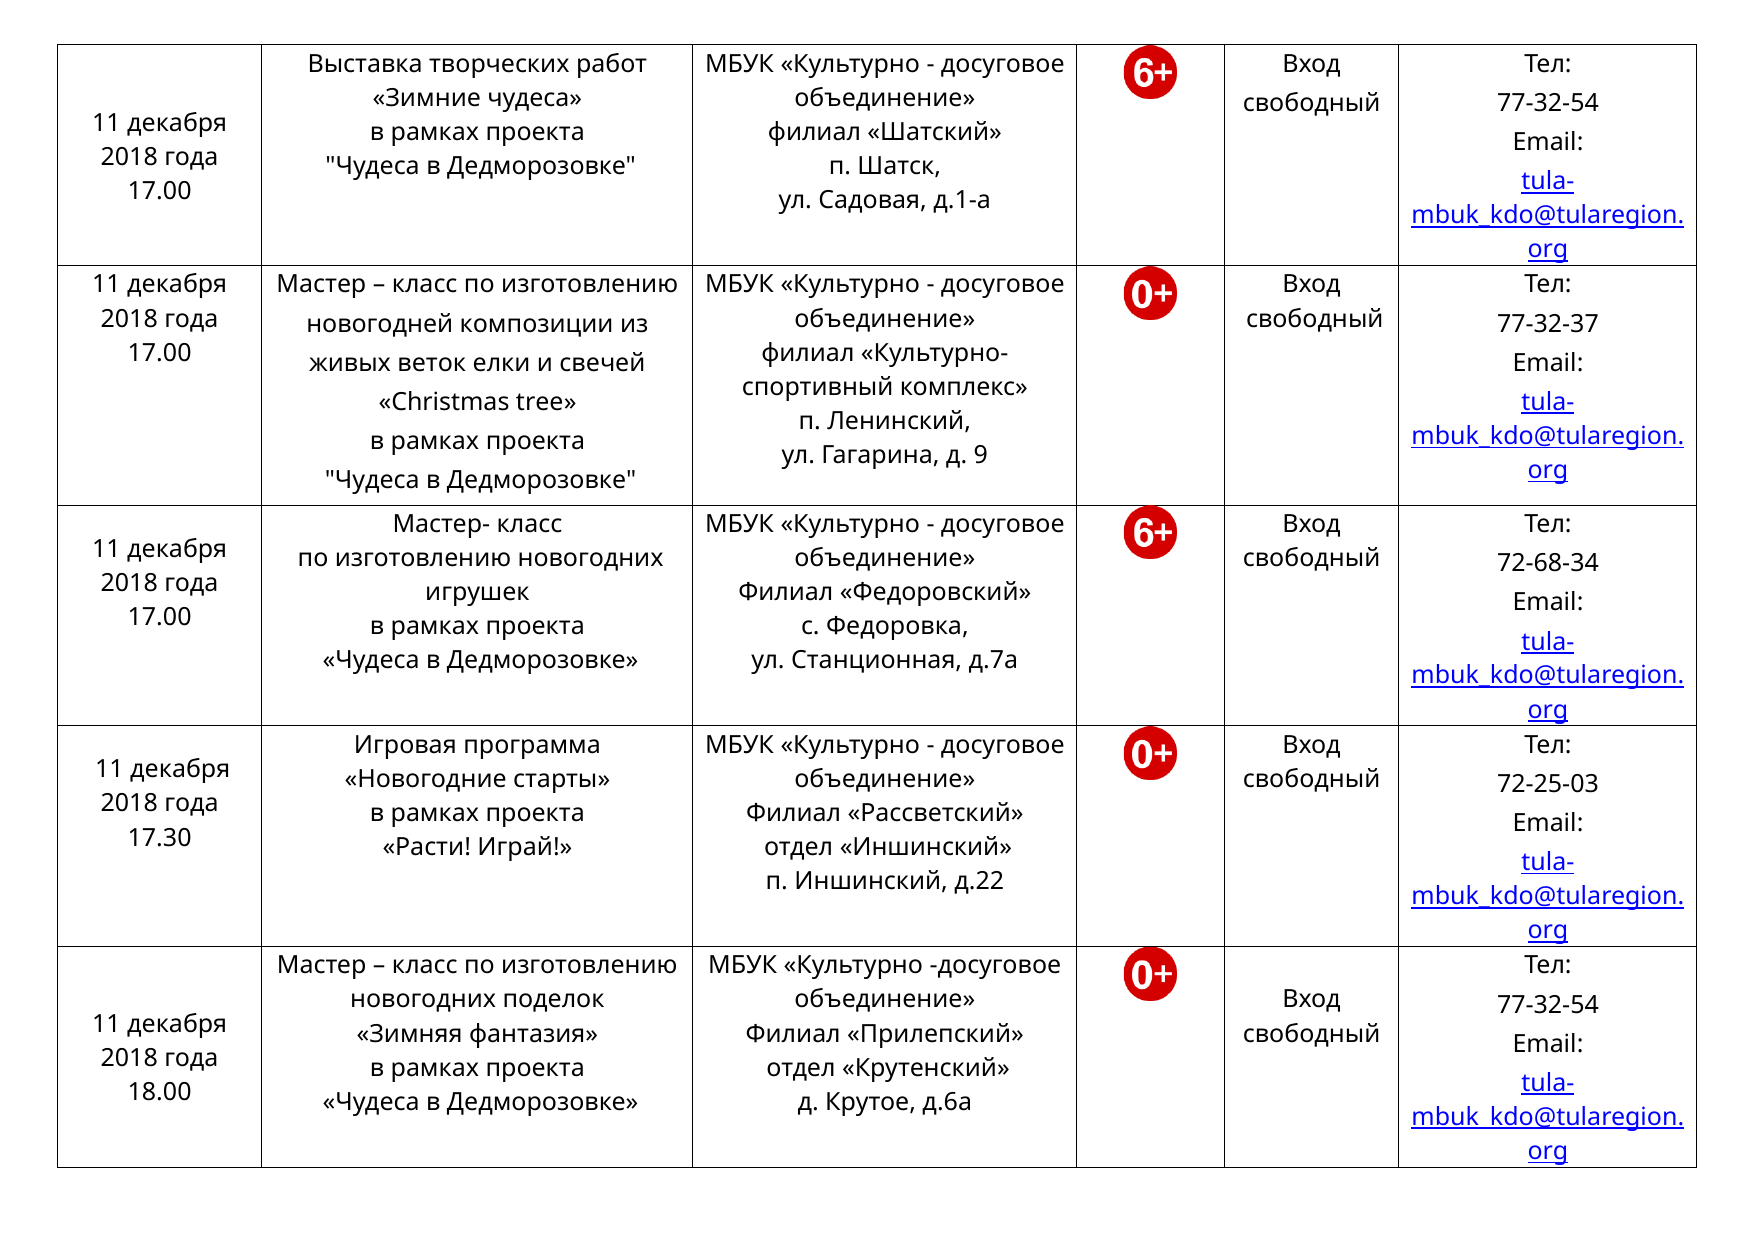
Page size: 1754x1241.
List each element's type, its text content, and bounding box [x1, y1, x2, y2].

table_cell Тел: 77-32-54 Еmail: tula-mbuk_kdo@tularegion.org [1399, 947, 1696, 1167]
table_cell 11 декабря 2018 года 17.30 [58, 726, 261, 946]
table_cell МБУК «Культурно - досуговое объединение» филиал «Шатский» п. Шатск, ул. Садовая, д.1-а [693, 45, 1076, 265]
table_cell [1399, 45, 1696, 265]
table_cell [1077, 726, 1224, 946]
picture [1123, 45, 1177, 99]
table_cell МБУК «Культурно - досуговое объединение» филиал «Культурно-спортивный комплекс» п. Ленинский, ул. Гагарина, д. 9 [693, 266, 1076, 504]
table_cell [58, 947, 261, 1167]
table_cell Тел: 77-32-37 Еmail: tula-mbuk_kdo@tularegion.org [1399, 266, 1696, 504]
table_cell Тел: 72-25-03 Еmail: tula-mbuk_kdo@tularegion.org [1399, 726, 1696, 946]
table_cell [1077, 266, 1224, 504]
picture [1123, 947, 1177, 1001]
table_cell МБУК «Культурно -досуговое объединение» Филиал «Прилепский» отдел «Крутенский» д. Крутое, д.6а [693, 947, 1076, 1167]
table_cell Игровая программа «Новогодние старты» в рамках проекта «Расти! Играй!» [262, 726, 692, 946]
table_cell Мастер – класс по изготовлению новогодней композиции из живых веток елки и свечей «Christmas tree» в рамках проекта "Чудеса в Дедморозовке" [262, 266, 692, 504]
table_cell [1077, 45, 1224, 265]
table_cell [1077, 506, 1224, 725]
table_cell Выставка творческих работ «Зимние чудеса» в рамках проекта "Чудеса в Дедморозовке" [262, 45, 692, 265]
table_cell МБУК «Культурно - досуговое объединение» Филиал «Федоровский» с. Федоровка, ул. Станционная, д.7а [693, 506, 1076, 725]
table_cell Мастер – класс по изготовлению новогодних поделок «Зимняя фантазия» в рамках проекта «Чудеса в Дедморозовке» [262, 947, 692, 1167]
table_cell МБУК «Культурно - досуговое объединение» Филиал «Рассветский» отдел «Иншинский» п. Иншинский, д.22 [693, 726, 1076, 946]
table_cell 11 декабря 2018 года 17.00 [58, 266, 261, 504]
table_cell Вход свободный [1225, 947, 1398, 1167]
picture [1123, 266, 1177, 320]
table_cell Мастер- класс по изготовлению новогодних игрушек в рамках проекта «Чудеса в Дедморозовке» [262, 506, 692, 725]
picture [1123, 726, 1177, 780]
table_cell Вход свободный [1225, 506, 1398, 725]
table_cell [58, 45, 261, 265]
table_cell Вход свободный [1225, 726, 1398, 946]
table_cell Вход свободный [1225, 266, 1398, 504]
picture [1123, 505, 1177, 559]
table_cell [1077, 947, 1224, 1167]
table_cell 11 декабря 2018 года 17.00 [58, 506, 261, 725]
table_cell Вход свободный [1225, 45, 1398, 265]
table_cell Тел: 72-68-34 Еmail: tula-mbuk_kdo@tularegion.org [1399, 506, 1696, 725]
